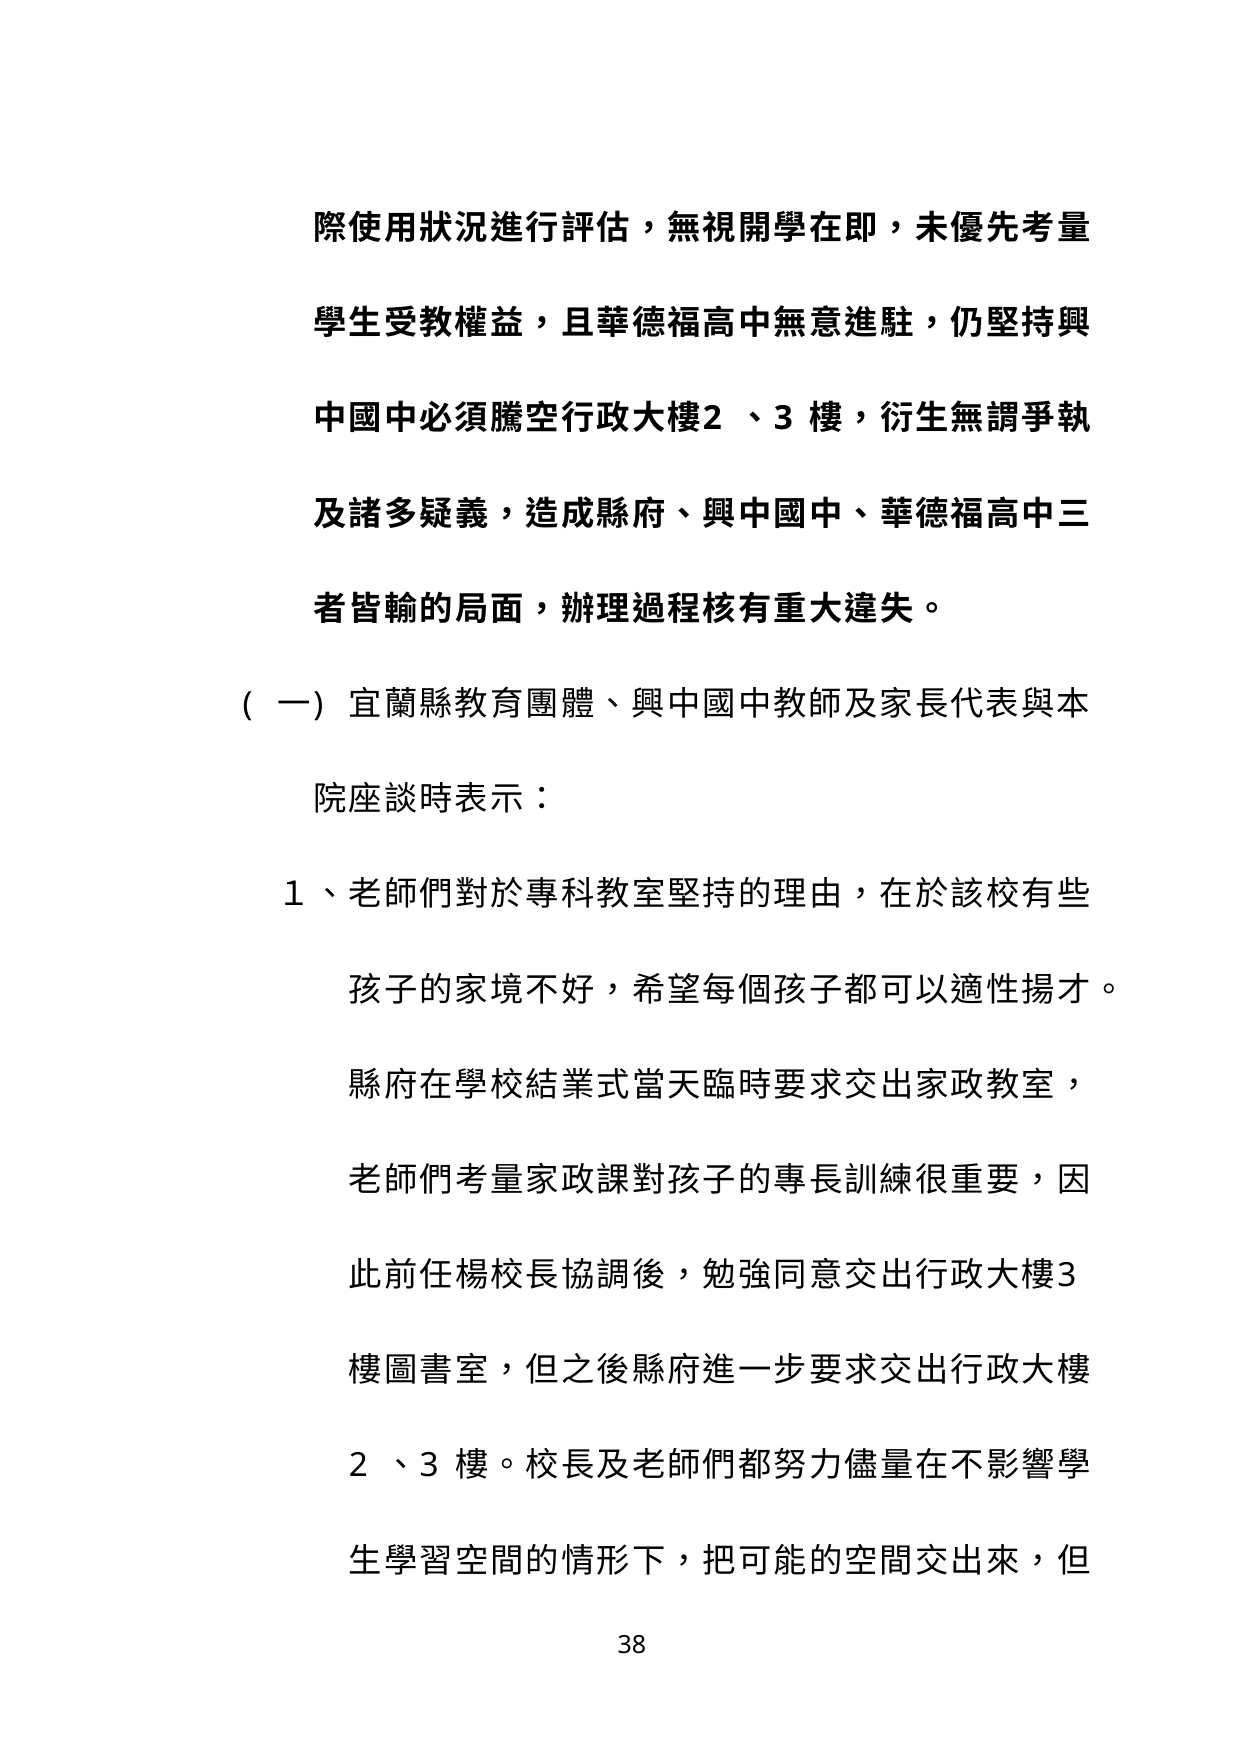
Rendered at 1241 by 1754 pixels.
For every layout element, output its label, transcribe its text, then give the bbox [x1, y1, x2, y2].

subtitle 宜蘭縣教育團體、興中國中教師及家長代表與本院座談時表示： [242, 653, 1092, 844]
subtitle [278, 844, 1092, 1605]
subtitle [208, 177, 1092, 653]
